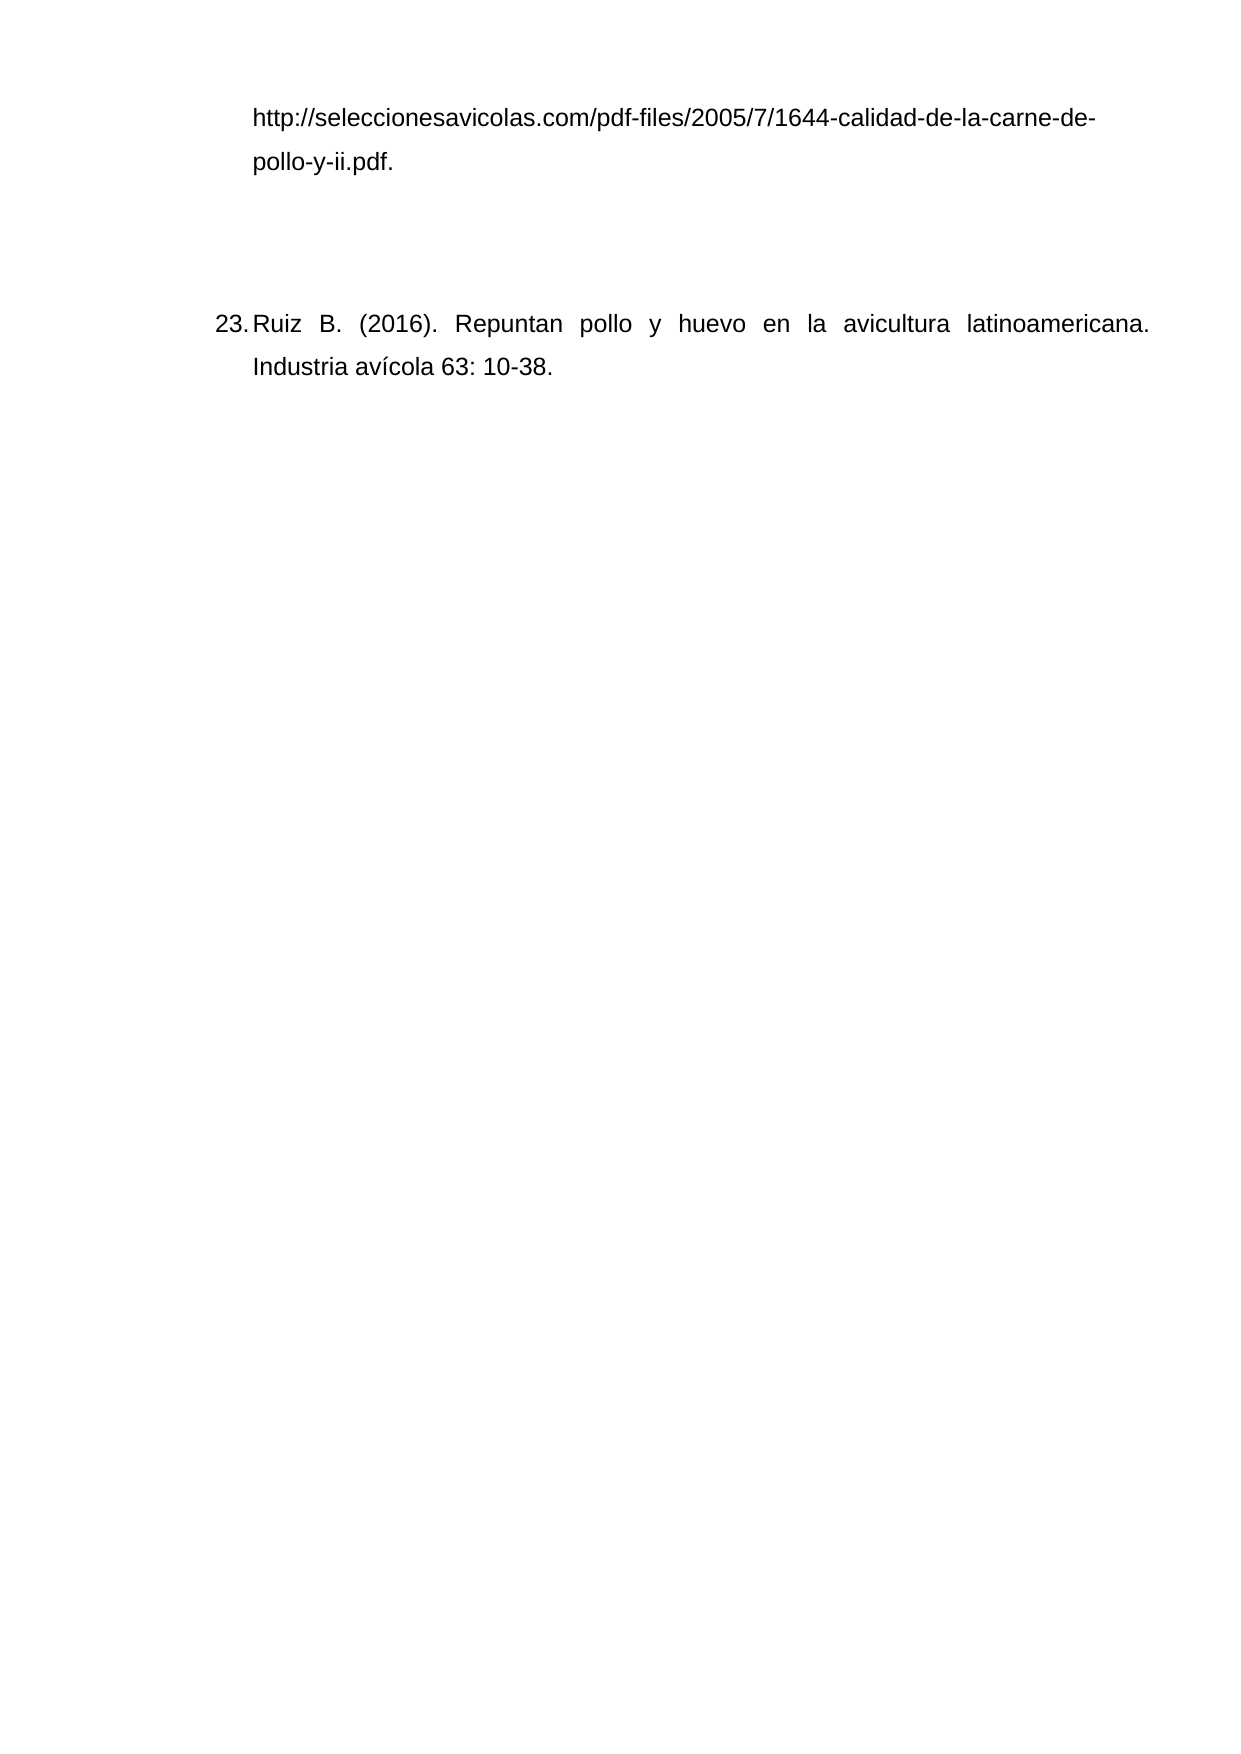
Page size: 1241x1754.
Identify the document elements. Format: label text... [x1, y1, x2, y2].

list Ruiz B. (2016). Repuntan pollo y huevo en la avicultura latinoamericana. Industria avícola 63: 10-38. [215, 309, 1152, 381]
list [215, 103, 1152, 175]
